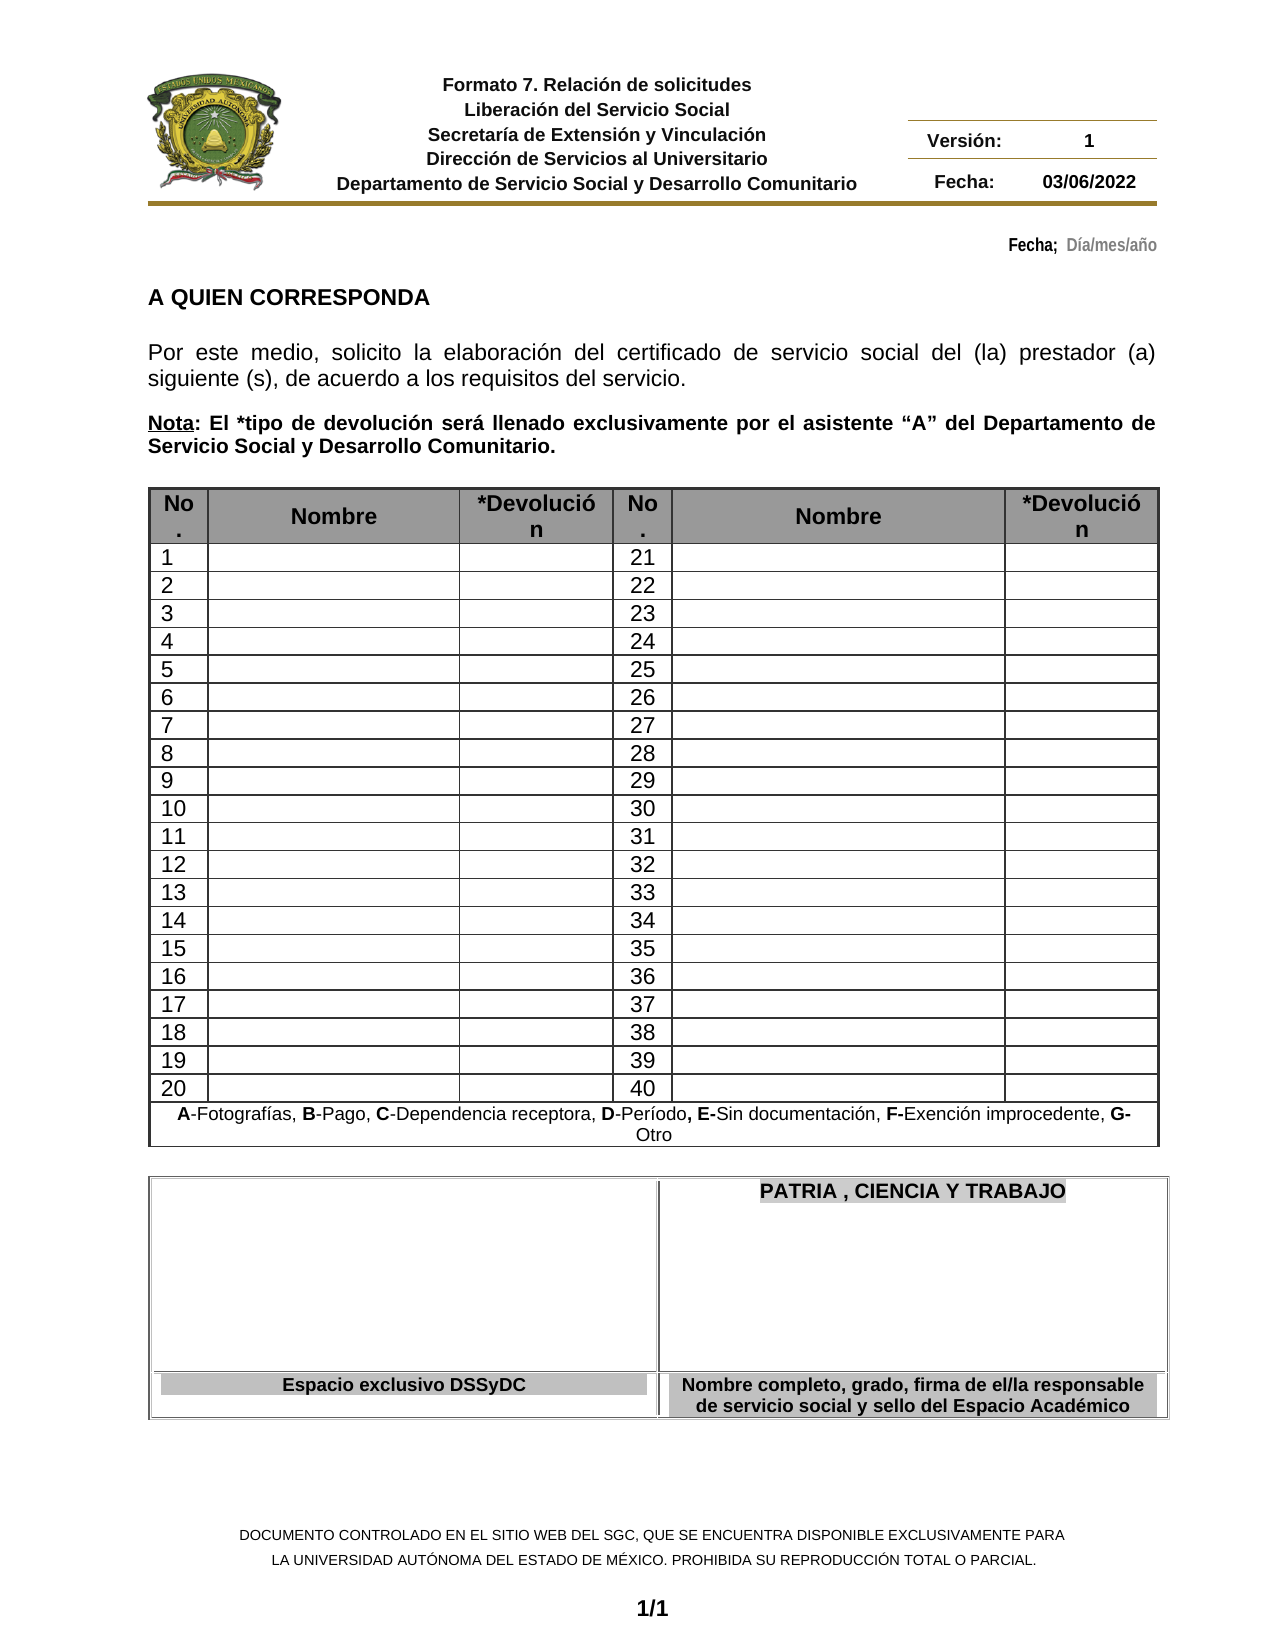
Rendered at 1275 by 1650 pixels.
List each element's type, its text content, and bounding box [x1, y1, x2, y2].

table_cell [209, 907, 459, 933]
table_cell [1006, 991, 1157, 1017]
table_cell [1006, 544, 1157, 571]
table_cell [209, 1075, 459, 1101]
table_cell [1006, 879, 1157, 906]
table_cell [209, 935, 459, 961]
table_cell 18 [151, 1019, 207, 1045]
table_cell [1006, 656, 1157, 682]
table_cell [1006, 740, 1157, 766]
table_cell 6 [151, 684, 207, 710]
table_cell A-Fotografías, B-Pago, C-Dependencia receptora, D-Período, E-Sin documentación, F-Exención improcedente, G-Otro [151, 1103, 1157, 1146]
table_cell [1006, 796, 1157, 822]
table_cell [460, 963, 612, 989]
table_header [150, 1177, 658, 1371]
table_cell 38 [614, 1019, 671, 1045]
table_cell [1006, 628, 1157, 654]
table_header No. [151, 490, 207, 543]
table_cell [460, 935, 612, 961]
table_cell [673, 991, 1004, 1017]
table_cell [673, 712, 1004, 738]
table_cell 22 [614, 572, 671, 598]
table_cell 33 [614, 879, 671, 906]
table_cell [209, 684, 459, 710]
table_cell [460, 991, 612, 1017]
table_cell [460, 572, 612, 598]
text Por este medio, solicito la elaboración del certificado de servicio social del (la) prestador (a) siguiente (s), de acuerdo a los requisitos del servicio. [148, 338, 1157, 391]
table_cell 34 [614, 907, 671, 933]
table_cell 1 [151, 544, 207, 571]
table_cell [673, 851, 1004, 878]
table_cell Nombre completo, grado, firma de el/la responsable de servicio social y sello del Espacio Académico [658, 1371, 1168, 1417]
table_header Nombre [673, 490, 1004, 543]
table_cell [209, 823, 459, 850]
table_cell [1006, 1075, 1157, 1101]
table_cell [673, 907, 1004, 933]
table_cell [209, 1019, 459, 1045]
table_cell [1006, 684, 1157, 710]
table_cell [209, 712, 459, 738]
table_cell [209, 572, 459, 598]
table_cell [460, 628, 612, 654]
table_cell [1006, 572, 1157, 598]
table_cell [460, 796, 612, 822]
table_cell [460, 1047, 612, 1073]
table_cell 31 [614, 823, 671, 850]
table_cell [460, 1075, 612, 1101]
table_cell [209, 963, 459, 989]
table_cell [1006, 1019, 1157, 1045]
table_cell 9 [151, 768, 207, 794]
table_cell [1006, 768, 1157, 794]
table_cell 35 [614, 935, 671, 961]
table_header *Devolución [460, 490, 612, 543]
table_cell 21 [614, 544, 671, 571]
table_cell [209, 628, 459, 654]
table_cell [209, 851, 459, 878]
table_cell [209, 1047, 459, 1073]
table_cell 27 [614, 712, 671, 738]
table_cell [460, 907, 612, 933]
table_cell [209, 879, 459, 906]
table_cell [460, 656, 612, 682]
table_cell [673, 796, 1004, 822]
table_header PATRIA , CIENCIA Y TRABAJO [658, 1179, 1167, 1371]
table_cell 29 [614, 768, 671, 794]
table_cell [673, 684, 1004, 710]
table_cell [460, 768, 612, 794]
table_cell [1006, 1047, 1157, 1073]
table_cell [1006, 851, 1157, 878]
table_cell [460, 823, 612, 850]
table_cell 25 [614, 656, 671, 682]
table_cell 17 [151, 991, 207, 1017]
table_cell [673, 628, 1004, 654]
table_cell 20 [151, 1075, 207, 1101]
table_cell [209, 656, 459, 682]
table_cell Espacio exclusivo DSSyDC [150, 1371, 658, 1417]
table_cell [460, 544, 612, 571]
table_cell [673, 740, 1004, 766]
table_header Nombre [209, 490, 459, 543]
table_cell 13 [151, 879, 207, 906]
table_cell 23 [614, 600, 671, 626]
table_cell 2 [151, 572, 207, 598]
table_cell [673, 768, 1004, 794]
table_cell [209, 991, 459, 1017]
table_cell 4 [151, 628, 207, 654]
table_cell [673, 1075, 1004, 1101]
table_cell 39 [614, 1047, 671, 1073]
table_cell 7 [151, 712, 207, 738]
table_cell [209, 740, 459, 766]
table_header *Devolución [1006, 490, 1157, 543]
table_cell 19 [151, 1047, 207, 1073]
table_cell [209, 796, 459, 822]
table_cell 30 [614, 796, 671, 822]
table_cell [209, 544, 459, 571]
table_cell 16 [151, 963, 207, 989]
table_header No. [614, 490, 671, 543]
table_cell [1006, 907, 1157, 933]
table_cell [673, 935, 1004, 961]
table_cell [673, 600, 1004, 626]
table_cell [460, 712, 612, 738]
table_cell [673, 963, 1004, 989]
text Nota: El *tipo de devolución será llenado exclusivamente por el asistente “A” del Departamento de Servicio Social y Desarrollo Comunitario. [148, 410, 1157, 458]
table_cell 32 [614, 851, 671, 878]
table_cell [460, 1019, 612, 1045]
text Fecha; Día/mes/año [148, 234, 1157, 255]
table_cell [460, 684, 612, 710]
table_cell 40 [614, 1075, 671, 1101]
table_cell [1006, 963, 1157, 989]
table_cell 5 [151, 656, 207, 682]
table_cell 12 [151, 851, 207, 878]
table_cell [1006, 935, 1157, 961]
picture [146, 73, 282, 191]
table_cell [460, 600, 612, 626]
table_cell 14 [151, 907, 207, 933]
table_cell 15 [151, 935, 207, 961]
table_cell [673, 879, 1004, 906]
table_cell [673, 544, 1004, 571]
table_cell [1006, 600, 1157, 626]
table_cell 37 [614, 991, 671, 1017]
text A QUIEN CORRESPONDA [148, 284, 1157, 310]
table_cell [209, 768, 459, 794]
table_cell [673, 572, 1004, 598]
table_cell [209, 600, 459, 626]
table_cell [673, 823, 1004, 850]
table_cell [673, 656, 1004, 682]
table_cell 8 [151, 740, 207, 766]
table_cell [460, 879, 612, 906]
table_cell [460, 740, 612, 766]
table_cell 3 [151, 600, 207, 626]
table_cell [673, 1019, 1004, 1045]
table_cell 36 [614, 963, 671, 989]
table_cell [1006, 823, 1157, 850]
table_cell 26 [614, 684, 671, 710]
table_cell 10 [151, 796, 207, 822]
table_cell [460, 851, 612, 878]
table_cell 24 [614, 628, 671, 654]
table_cell [673, 1047, 1004, 1073]
table_cell 28 [614, 740, 671, 766]
table_cell 11 [151, 823, 207, 850]
table_cell [1006, 712, 1157, 738]
